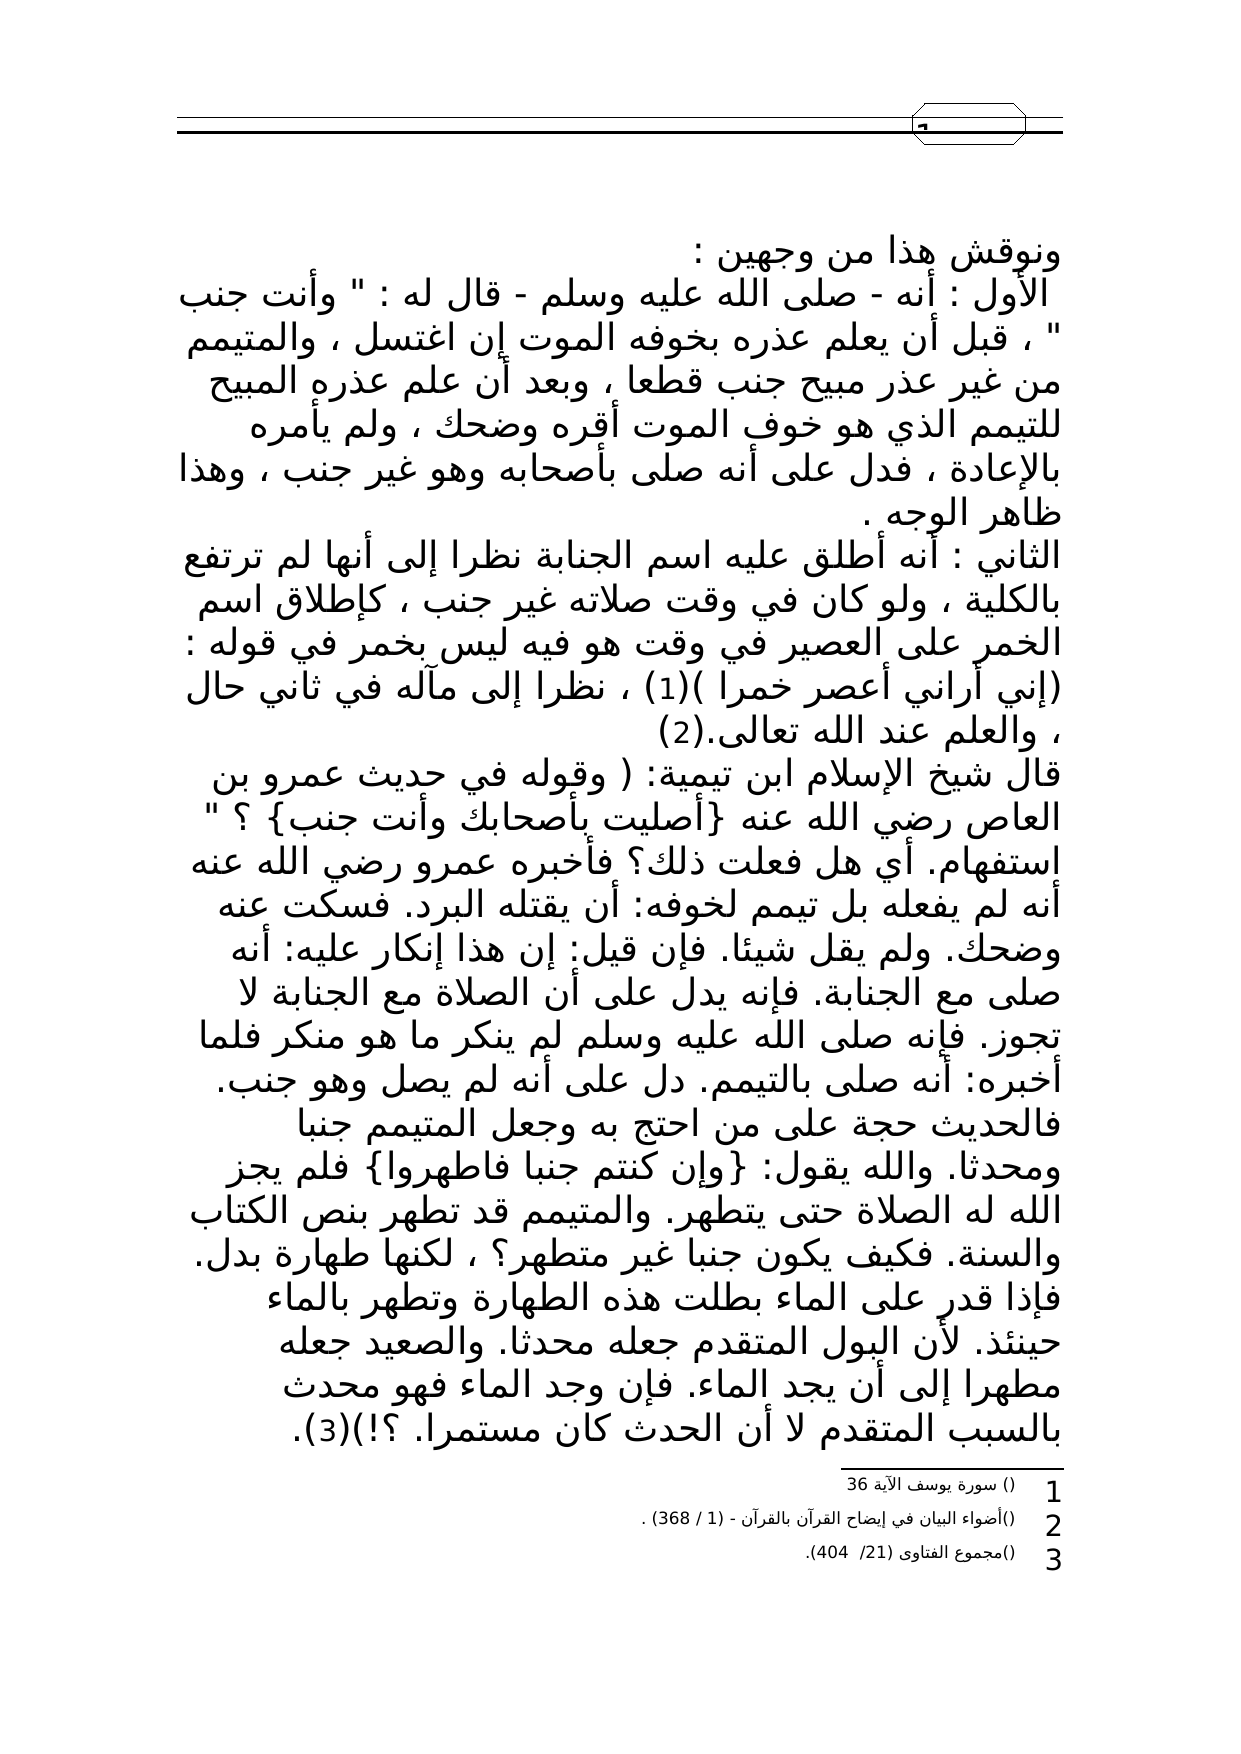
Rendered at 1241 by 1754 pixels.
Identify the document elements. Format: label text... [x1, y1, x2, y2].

text ونوقش هذا من وجهين : [177, 228, 1063, 272]
text الثاني : أنه أطلق عليه اسم الجنابة نظرا إلى أنها لم ترتفع بالكلية ، ولو كان في وقت صلاته غير جنب ، كإطلاق اسم الخمر على العصير في وقت هو فيه ليس بخمر في قوله :(إني أراني أعصر خمرا )() ، نظرا إلى مآله في ثاني حال ، والعلم عند الله تعالى.() [177, 534, 1063, 752]
text قال شيخ الإسلام ابن تيمية: ( وقوله في حديث عمرو بن العاص رضي الله عنه {أصليت بأصحابك وأنت جنب} ؟ " استفهام. أي هل فعلت ذلك؟ فأخبره عمرو رضي الله عنه أنه لم يفعله بل تيمم لخوفه: أن يقتله البرد. فسكت عنه وضحك. ولم يقل شيئا. فإن قيل: إن هذا إنكار عليه: أنه صلى مع الجنابة. فإنه يدل على أن الصلاة مع الجنابة لا تجوز. فإنه صلى الله عليه وسلم لم ينكر ما هو منكر فلما أخبره: أنه صلى بالتيمم. دل على أنه لم يصل وهو جنب. فالحديث حجة على من احتج به وجعل المتيمم جنبا ومحدثا. والله يقول: {وإن كنتم جنبا فاطهروا} فلم يجز الله له الصلاة حتى يتطهر. والمتيمم قد تطهر بنص الكتاب والسنة. فكيف يكون جنبا غير متطهر؟ ، لكنها طهارة بدل. فإذا قدر على الماء بطلت هذه الطهارة وتطهر بالماء حينئذ. لأن البول المتقدم جعله محدثا. والصعيد جعله مطهرا إلى أن يجد الماء. فإن وجد الماء فهو محدث بالسبب المتقدم لا أن الحدث كان مستمرا. ؟!)(). [177, 752, 1063, 1450]
text الأول : أنه - صلى الله عليه وسلم - قال له : " وأنت جنب " ، قبل أن يعلم عذره بخوفه الموت إن اغتسل ، والمتيمم من غير عذر مبيح جنب قطعا ، وبعد أن علم عذره المبيح للتيمم الذي هو خوف الموت أقره وضحك ، ولم يأمره بالإعادة ، فدل على أنه صلى بأصحابه وهو غير جنب ، وهذا ظاهر الوجه . [177, 272, 1063, 534]
